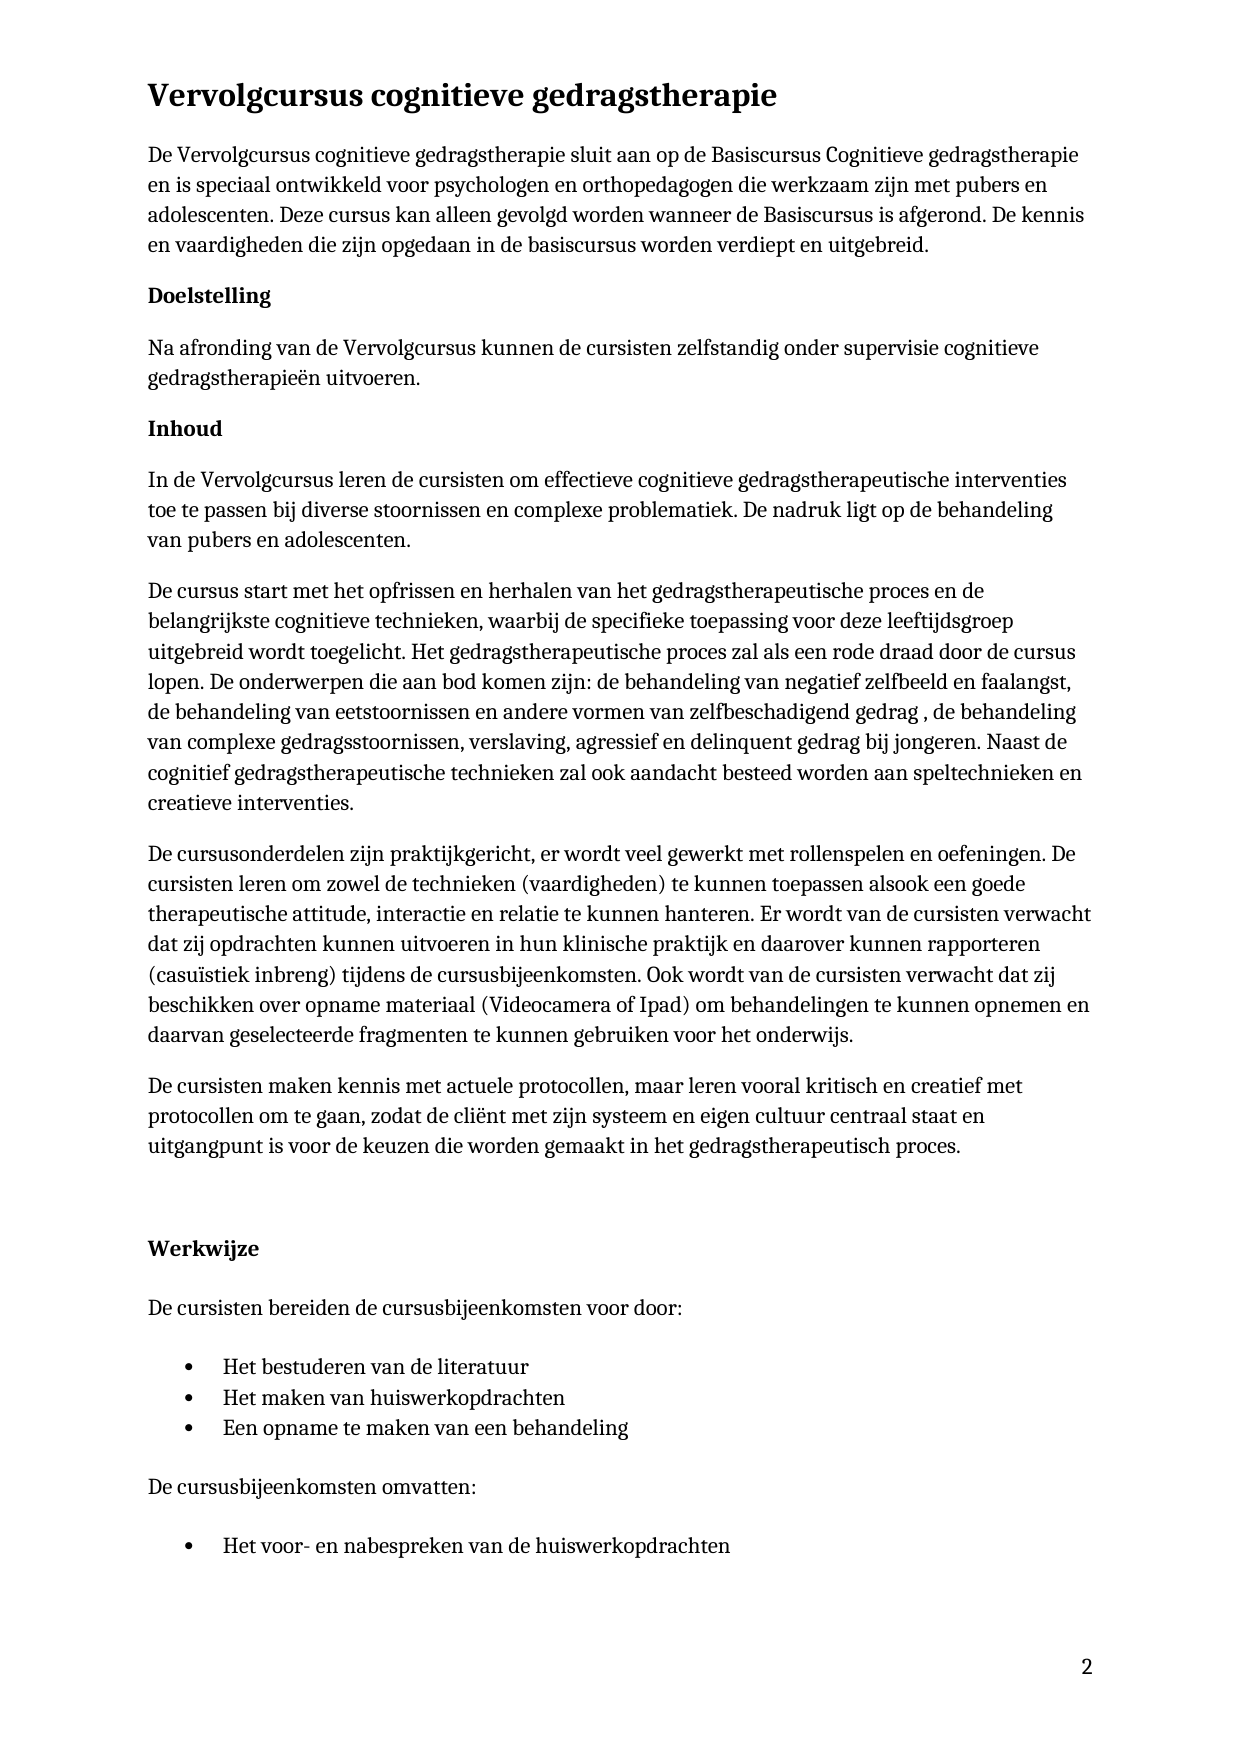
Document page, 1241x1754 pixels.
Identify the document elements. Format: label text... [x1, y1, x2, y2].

text Na afronding van de Vervolgcursus kunnen de cursisten zelfstandig onder supervisie cognitieve gedragstherapieën uitvoeren. [148, 334, 1092, 391]
text Inhoud [148, 416, 1092, 442]
text De cursusonderdelen zijn praktijkgericht, er wordt veel gewerkt met rollenspelen en oefeningen. De cursisten leren om zowel de technieken (vaardigheden) te kunnen toepassen alsook een goede therapeutische attitude, interactie en relatie te kunnen hanteren. Er wordt van de cursisten verwacht dat zij opdrachten kunnen uitvoeren in hun klinische praktijk en daarover kunnen rapporteren (casuïstiek inbreng) tijdens de cursusbijeenkomsten. Ook wordt van de cursisten verwacht dat zij beschikken over opname materiaal (Videocamera of Ipad) om behandelingen te kunnen opnemen en daarvan geselecteerde fragmenten te kunnen gebruiken voor het onderwijs. [148, 841, 1092, 1048]
list Het voor- en nabespreken van de huiswerkopdrachten [185, 1533, 1092, 1560]
list Het bestuderen van de literatuur [185, 1354, 1092, 1381]
list Een opname te maken van een behandeling [185, 1414, 1092, 1441]
text Werkwijze [148, 1235, 1092, 1262]
text De cursisten bereiden de cursusbijeenkomsten voor door: [148, 1295, 1092, 1321]
text Doelstelling [148, 283, 1092, 310]
text In de Vervolgcursus leren de cursisten om effectieve cognitieve gedragstherapeutische interventies toe te passen bij diverse stoornissen en complexe problematiek. De nadruk ligt op de behandeling van pubers en adolescenten. [148, 467, 1092, 553]
list Het maken van huiswerkopdrachten [185, 1384, 1092, 1411]
text De cursus start met het opfrissen en herhalen van het gedragstherapeutische proces en de belangrijkste cognitieve technieken, waarbij de specifieke toepassing voor deze leeftijdsgroep uitgebreid wordt toegelicht. Het gedragstherapeutische proces zal als een rode draad door de cursus lopen. De onderwerpen die aan bod komen zijn: de behandeling van negatief zelfbeeld en faalangst, de behandeling van eetstoornissen en andere vormen van zelfbeschadigend gedrag , de behandeling van complexe gedragsstoornissen, verslaving, agressief en delinquent gedrag bij jongeren. Naast de cognitief gedragstherapeutische technieken zal ook aandacht besteed worden aan speltechnieken en creatieve interventies. [148, 578, 1092, 816]
text De cursisten maken kennis met actuele protocollen, maar leren vooral kritisch en creatief met protocollen om te gaan, zodat de cliënt met zijn systeem en eigen cultuur centraal staat en uitgangpunt is voor de keuzen die worden gemaakt in het gedragstherapeutisch proces. [148, 1073, 1092, 1160]
text Vervolgcursus cognitieve gedragstherapie [148, 77, 1092, 115]
text De Vervolgcursus cognitieve gedragstherapie sluit aan op de Basiscursus Cognitieve gedragstherapie en is speciaal ontwikkeld voor psychologen en orthopedagogen die werkzaam zijn met pubers en adolescenten. Deze cursus kan alleen gevolgd worden wanneer de Basiscursus is afgerond. De kennis en vaardigheden die zijn opgedaan in de basiscursus worden verdiept en uitgebreid. [148, 142, 1092, 259]
text De cursusbijeenkomsten omvatten: [148, 1474, 1092, 1500]
